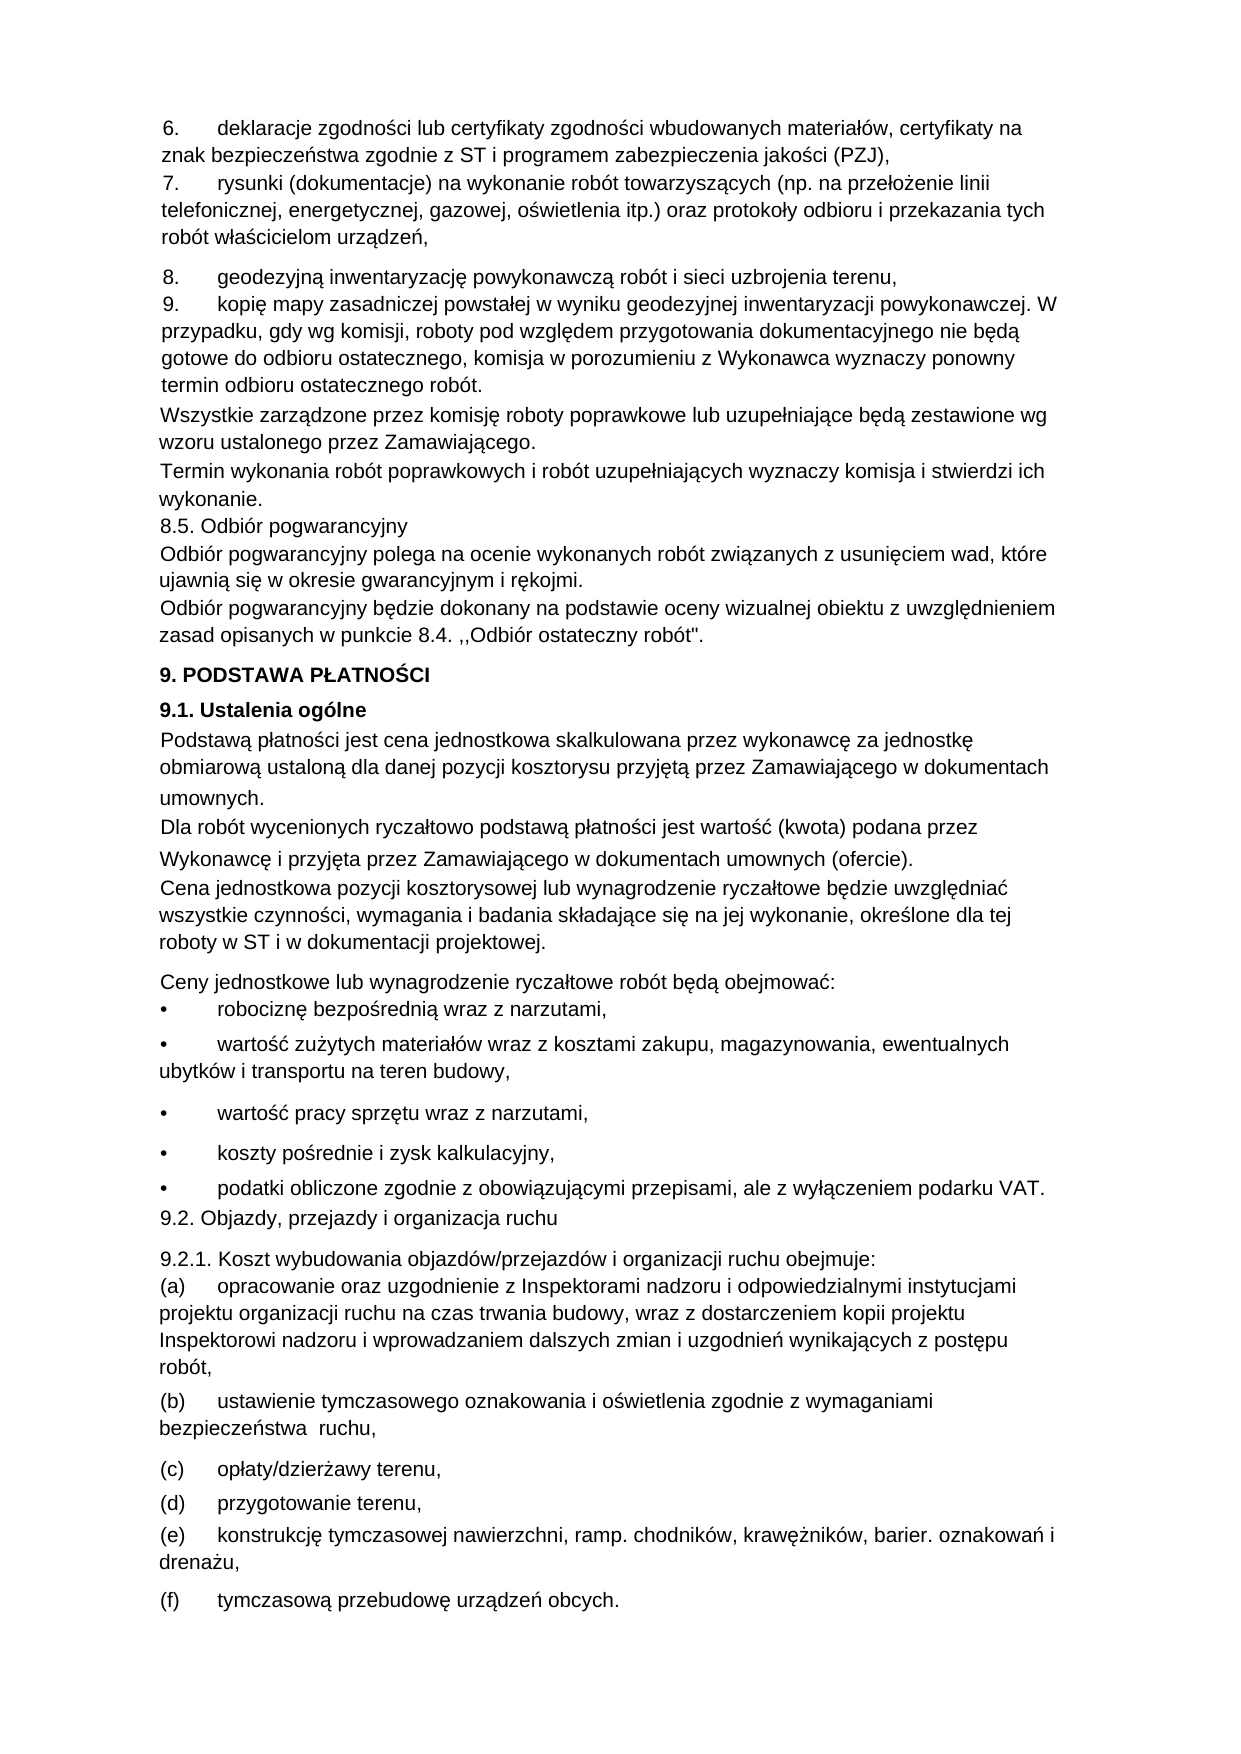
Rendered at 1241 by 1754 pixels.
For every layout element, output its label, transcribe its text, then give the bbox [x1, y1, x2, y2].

list podatki obliczone zgodnie z obowiązującymi przepisami, ale z wyłączeniem podarku VAT. [159, 1176, 1068, 1199]
text Odbiór pogwarancyjny polega na ocenie wykonanych robót związanych z usunięciem wad, które ujawnią się w okresie gwarancyjnym i rękojmi. [159, 541, 1068, 592]
list deklaracje zgodności lub certyfikaty zgodności wbudowanych materiałów, certyfikaty na znak bezpieczeństwa zgodnie z ST i programem zabezpieczenia jakości (PZJ), [161, 116, 1068, 167]
list konstrukcję tymczasowej nawierzchni, ramp. chodników, krawężników, barier. oznakowań i drenażu, [159, 1523, 1068, 1574]
list koszty pośrednie i zysk kalkulacyjny, [159, 1141, 1068, 1165]
text 9.2.1. Koszt wybudowania objazdów/przejazdów i organizacji ruchu obejmuje: [159, 1247, 1068, 1271]
list przygotowanie terenu, [159, 1491, 1068, 1515]
text Termin wykonania robót poprawkowych i robót uzupełniających wyznaczy komisja i stwierdzi ich wykonanie. [159, 459, 1068, 510]
text 9.2. Objazdy, przejazdy i organizacja ruchu [159, 1206, 1068, 1230]
text Wszystkie zarządzone przez komisję roboty poprawkowe lub uzupełniające będą zestawione wg wzoru ustalonego przez Zamawiającego. [159, 403, 1068, 454]
list opłaty/dzierżawy terenu, [159, 1456, 1068, 1480]
text Podstawą płatności jest cena jednostkowa skalkulowana przez wykonawcę za jednostkę obmiarową ustaloną dla danej pozycji kosztorysu przyjętą przez Zamawiającego w dokumentach umownych. [159, 728, 1068, 811]
list wartość zużytych materiałów wraz z kosztami zakupu, magazynowania, ewentualnych ubytków i transportu na teren budowy, [159, 1032, 1068, 1082]
list opracowanie oraz uzgodnienie z Inspektorami nadzoru i odpowiedzialnymi instytucjami projektu organizacji ruchu na czas trwania budowy, wraz z dostarczeniem kopii projektu Inspektorowi nadzoru i wprowadzaniem dalszych zmian i uzgodnień wynikających z postępu robót, [159, 1274, 1068, 1379]
list tymczasową przebudowę urządzeń obcych. [159, 1588, 1068, 1612]
list geodezyjną inwentaryzację powykonawczą robót i sieci uzbrojenia terenu, [161, 265, 1068, 289]
text Odbiór pogwarancyjny będzie dokonany na podstawie oceny wizualnej obiektu z uwzględnieniem zasad opisanych w punkcie 8.4. ,,Odbiór ostateczny robót". [159, 596, 1068, 647]
subtitle 9.1. Ustalenia ogólne [159, 698, 784, 722]
list ustawienie tymczasowego oznakowania i oświetlenia zgodnie z wymaganiami bezpieczeństwa ruchu, [159, 1389, 1068, 1440]
text Cena jednostkowa pozycji kosztorysowej lub wynagrodzenie ryczałtowe będzie uwzględniać wszystkie czynności, wymagania i badania składające się na jej wykonanie, określone dla tej roboty w ST i w dokumentacji projektowej. [159, 876, 1068, 954]
text Dla robót wycenionych ryczałtowo podstawą płatności jest wartość (kwota) podana przez Wykonawcę i przyjęta przez Zamawiającego w dokumentach umownych (ofercie). [159, 815, 1068, 872]
text Ceny jednostkowe lub wynagrodzenie ryczałtowe robót będą obejmować: [159, 970, 1068, 994]
list wartość pracy sprzętu wraz z narzutami, [159, 1101, 1068, 1125]
text 8.5. Odbiór pogwarancyjny [159, 514, 1068, 538]
list robociznę bezpośrednią wraz z narzutami, [159, 997, 1068, 1021]
list rysunki (dokumentacje) na wykonanie robót towarzyszących (np. na przełożenie linii telefonicznej, energetycznej, gazowej, oświetlenia itp.) oraz protokoły odbioru i przekazania tych robót właścicielom urządzeń, [161, 171, 1068, 249]
subtitle 9. PODSTAWA PŁATNOŚCI [159, 663, 784, 687]
list kopię mapy zasadniczej powstałej w wyniku geodezyjnej inwentaryzacji powykonawczej. W przypadku, gdy wg komisji, roboty pod względem przygotowania dokumentacyjnego nie będą gotowe do odbioru ostatecznego, komisja w porozumieniu z Wykonawca wyznaczy ponowny termin odbioru ostatecznego robót. [161, 292, 1068, 397]
